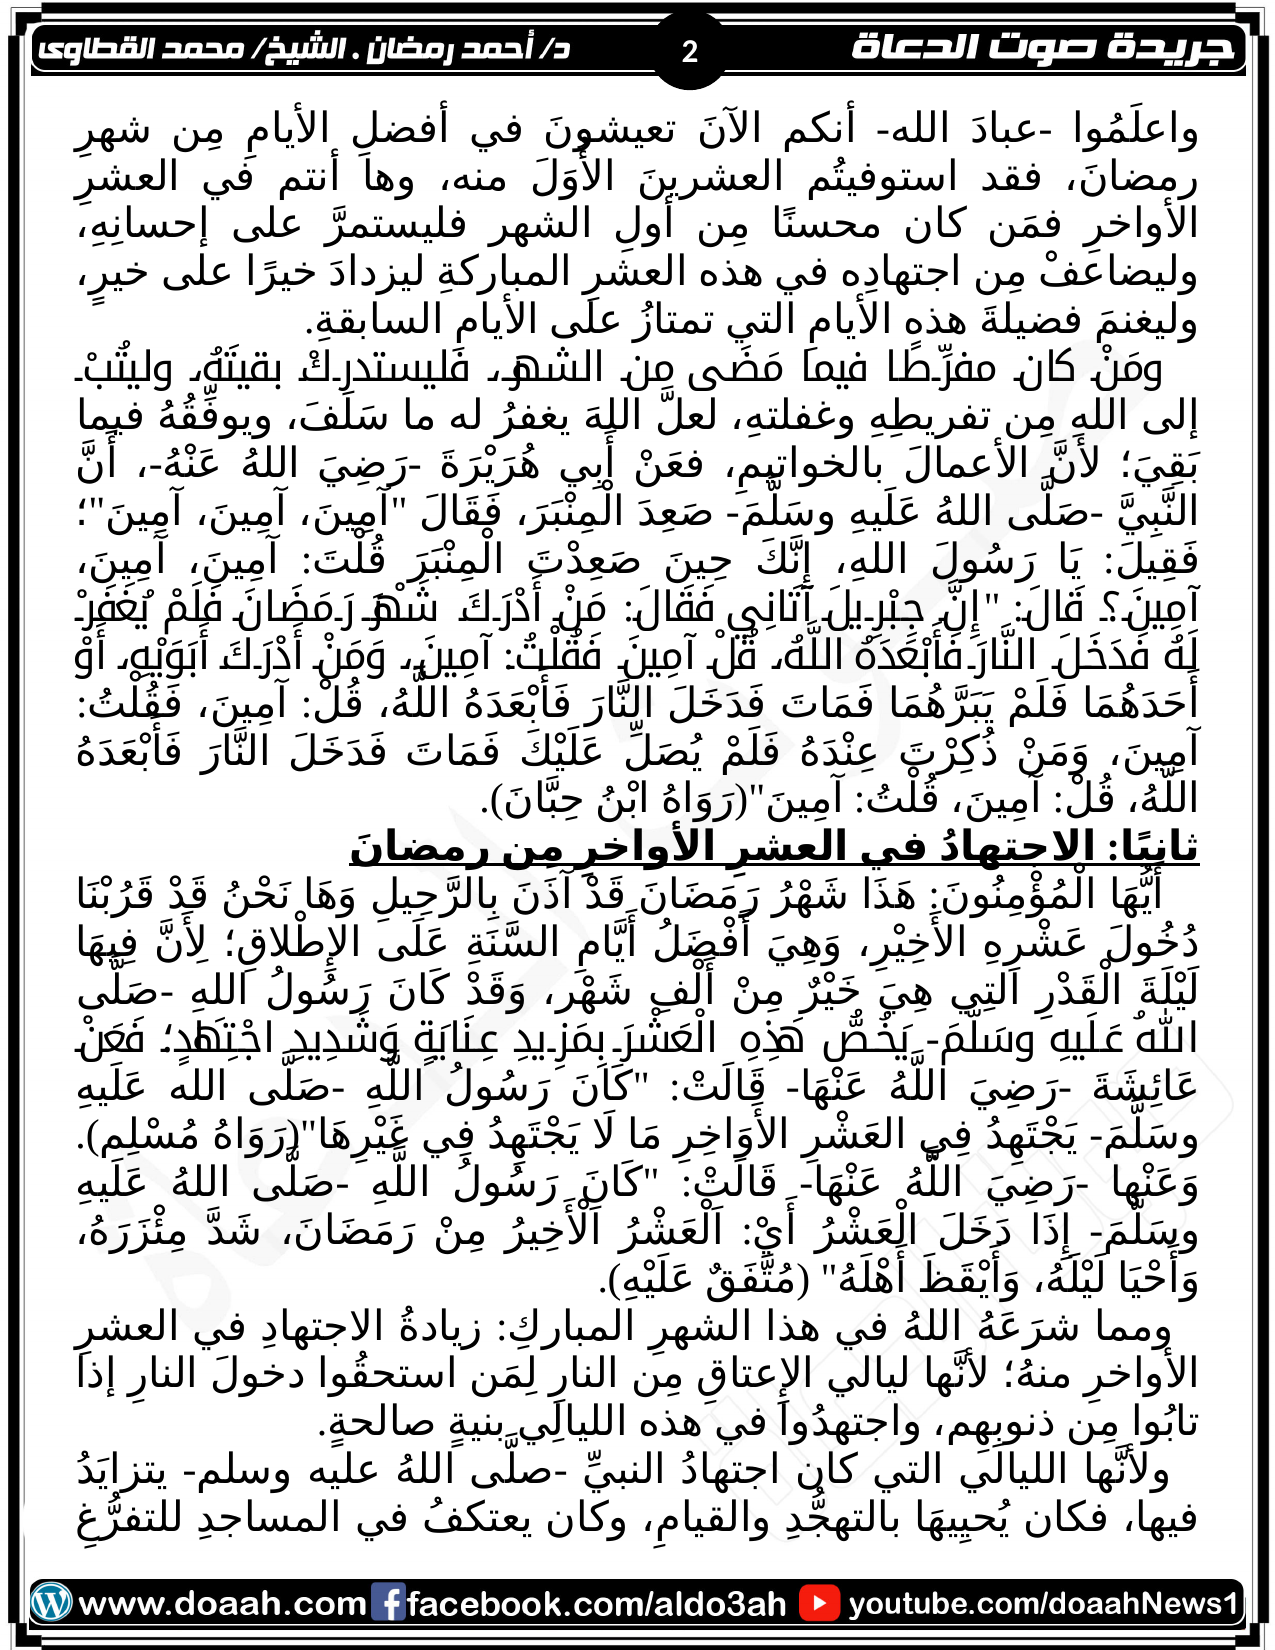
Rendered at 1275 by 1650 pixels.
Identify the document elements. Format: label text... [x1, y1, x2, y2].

text ومما شرَعَهُ اللهُ في هذا الشهرِ المباركِ: زيادةُ الاجتهادِ في العشرِ الأواخرِ منهُ؛ لأنَّها ليالي الإِعتاقِ مِن النارِ لِمَن استحقُوا دخولَ النارِ إذا تابُوا مِن ذنوبِهِم، واجتهدُوا في هذه الليالِي بنيةٍ صالحةٍ. [75, 1301, 1200, 1445]
text واعلَمُوا -عبادَ الله- أنكم الآنَ تعيشونَ في أفضلِ الأيامِ مِن شهرِ رمضانَ، فقد استوفيتُم العشرينَ الأُوَلَ منه، وها أنتم في العشرِ الأواخرِ فمَن كان محسنًا مِن أولِ الشهر فليستمرَّ على إحسانِهِ، وليضاعفْ مِن اجتهادِه في هذه العشرِ المباركةِ ليزدادَ خيرًا على خيرٍ، وليغنمَ فضيلةَ هذه الأيامِ التي تمتازُ على الأيامِ السابقةِ. [75, 103, 1200, 343]
text أَيُّهَا الْمُؤْمِنُونَ: هَذَا شَهْرُ رَمَضَانَ قَدْ آذَنَ بِالرَّحِيلِ وَهَا نَحْنُ قَدْ قَرُبْنَا دُخُولَ عَشْرِهِ الأَخِيْرِ، وَهِيَ أَفْضَلُ أَيَّامِ السَّنَةِ عَلَى الإِطْلاقِ؛ لِأَنَّ فِيهَا لَيْلَةَ الْقَدْرِ التِي هِيَ خَيْرٌ مِنْ أَلْفِ شَهْر، وَقَدْ كَانَ رَسُولُ اللهِ -صَلَّى اللهُ عَلَيهِ وسَلَّمَ- يَخُصُّ هَذِهِ الْعَشْرَ بِمَزِيدِ عِنَايَةٍ وَشَدِيدِ اجْتِهَادٍ؛ فَعَنْ عَائِشَةَ -رَضِيَ اللَّهُ عَنْهَا- قَالَتْ: "كَانَ رَسُولُ اللَّهِ -صَلَّى الله عَلَيهِ وسَلَّمَ- يَجْتَهِدُ فِي العَشْرِ الأَوَاخِرِ مَا لَا يَجْتَهِدُ فِي غَيْرِهَا"(رَوَاهُ مُسْلِم). وَعَنْها -رَضِيَ اللَّهُ عَنْهَا- قَالَتْ: "كَانَ رَسُولُ اللَّهِ -صَلَّى اللهُ عَلَيهِ وسَلَّمَ- إِذَا دَخَلَ الْعَشْرُ أَيْ: اَلْعَشْرُ اَلْأَخِيرُ مِنْ رَمَضَانَ، شَدَّ مِئْزَرَهُ، وَأَحْيَا لَيْلَهُ، وَأَيْقَظَ أَهْلَهُ" (مُتَّفَقٌ عَلَيْهِ). [75, 870, 1200, 1301]
text ومَنْ كان مفرِّطًا فيما مَضَى من الشهر، فليستدركْ بقيتَهُ، وليتُبْ إلى اللهِ مِن تفريطِهِ وغفلتهِ، لعلَّ اللهَ يغفرُ له ما سَلَفَ، ويوفِّقُهُ فيما بَقِيَ؛ لأنَّ الأعمالَ بالخواتيمِ، فعَنْ أَبِي هُرَيْرَةَ -رَضِيَ اللهُ عَنْهُ-، أَنَّ النَّبِيَّ -صَلَّى اللهُ عَلَيهِ وسَلَّمَ- صَعِدَ الْمِنْبَرَ، فَقَالَ "آمِينَ، آمِينَ، آمِينَ"؛ فَقِيلَ: يَا رَسُولَ اللهِ، إِنَّكَ حِينَ صَعِدْتَ الْمِنْبَرَ قُلْتَ: آمِينَ، آمِينَ، آمِينَ؟ قَالَ: "إِنَّ جِبْرِيلَ آتَانِي فَقَالَ: مَنْ أَدْرَكَ شَهْرَ رَمَضَانَ فَلَمْ يُغَفَرْ لَهُ فَدَخَلَ النَّارَ فَأَبْعَدَهُ اللَّهُ، قُلْ آمِينَ فَقُلْتُ: آمِينَ، وَمَنْ أَدْرَكَ أَبَوَيْهِ، أَوْ أَحَدَهُمَا فَلَمْ يَبَرَّهُمَا فَمَاتَ فَدَخَلَ النَّارَ فَأَبْعَدَهُ اللَّهُ، قُلْ: آمِينَ، فَقُلْتُ: آمِينَ، وَمَنْ ذُكِرْتَ عِنْدَهُ فَلَمْ يُصَلِّ عَلَيْكَ فَمَاتَ فَدَخَلَ النَّارَ فَأَبْعَدَهُ اللَّهُ، قُلْ: آمِينَ، قُلْتُ: آمِينَ"(رَوَاهُ ابْنُ حِبَّانَ). [75, 343, 1200, 822]
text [75, 1445, 1200, 1541]
text ثانيًا: الاجتهادُ في العشرِ الأواخرِ مِن رمضانَ [75, 822, 1200, 870]
picture [0, 0, 1275, 1650]
